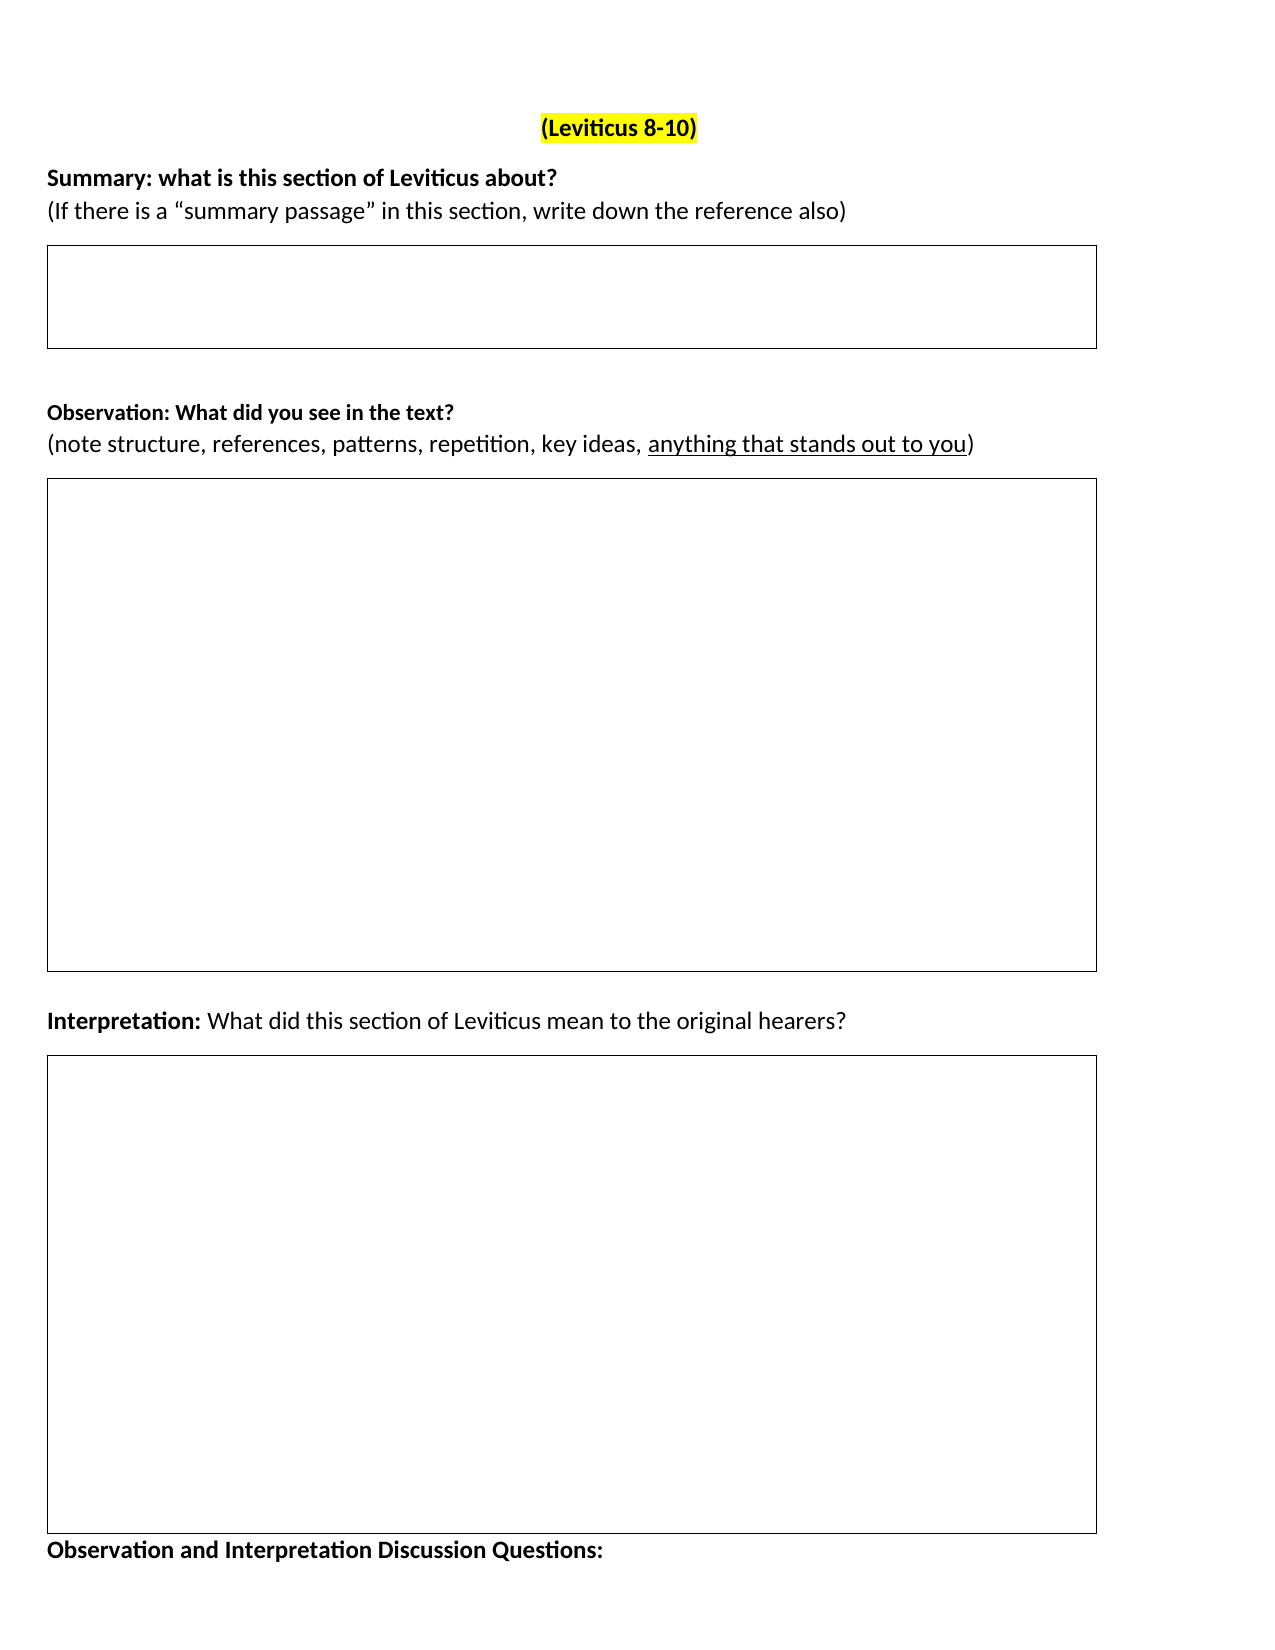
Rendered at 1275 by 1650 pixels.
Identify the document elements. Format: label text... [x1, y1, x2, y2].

table_header [48, 1056, 1096, 1533]
table_header [48, 479, 1096, 971]
text Observation and Interpretation Discussion Questions: [47, 1534, 1191, 1564]
text Observation: What did you see in the text? (note structure, references, patterns, repetition, key ideas, anything that stands out to you) [47, 398, 1191, 459]
text Interpretation: What did this section of Leviticus mean to the original hearers? [47, 972, 1191, 1036]
text (Leviticus 8-10) [47, 112, 1191, 143]
table_header [48, 246, 1096, 348]
text Summary: what is this section of Leviticus about? (If there is a “summary passage” in this section, write down the reference also) [47, 162, 1191, 226]
